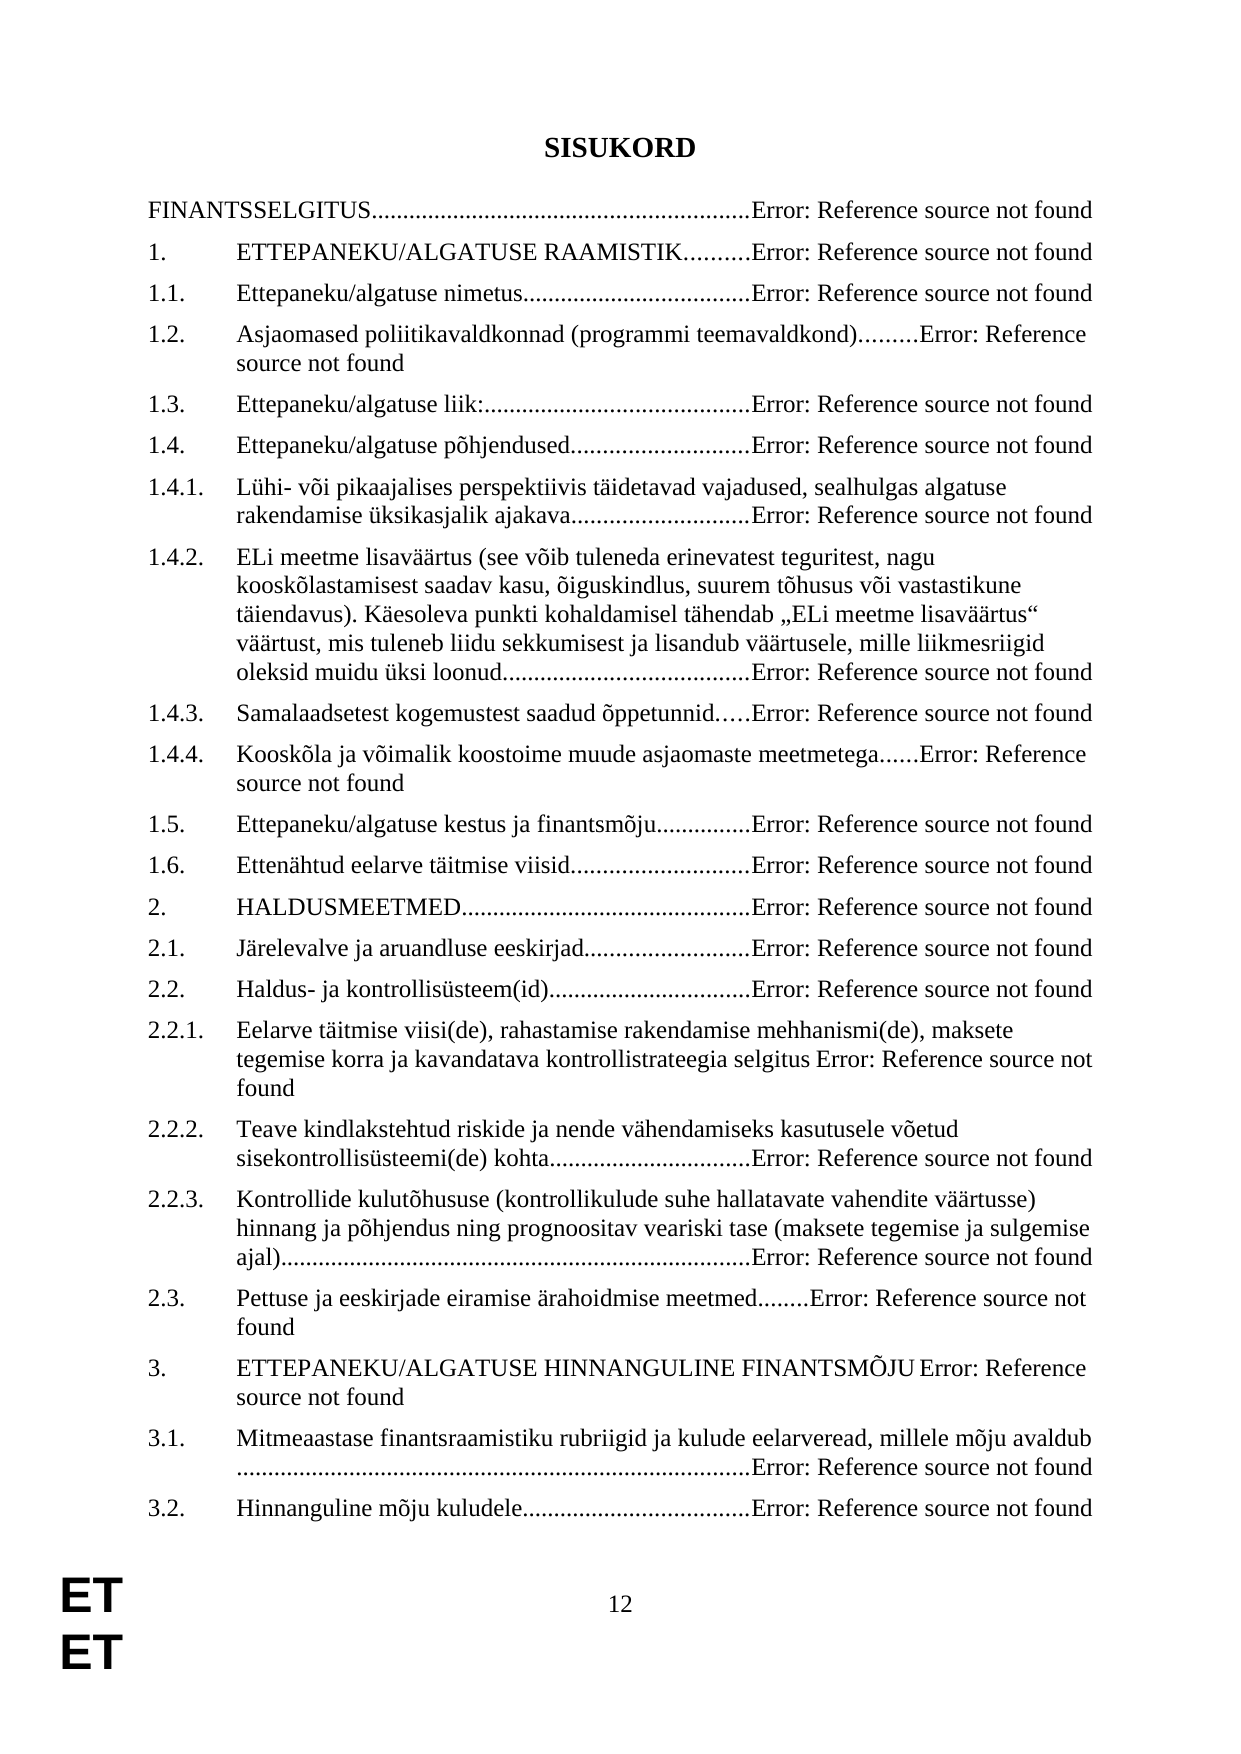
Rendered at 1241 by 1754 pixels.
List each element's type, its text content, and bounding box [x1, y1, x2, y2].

subtitle SISUKORD [148, 131, 1092, 164]
text 1. ETTEPANEKU/ALGATUSE RAAMISTIK 12 [148, 237, 1092, 265]
text 3.2. Hinnanguline mõju kuludele 17 [148, 1493, 1092, 1522]
text 2.2. Haldus- ja kontrollisüsteem(id) 15 [148, 974, 1092, 1003]
text 3. ETTEPANEKU/ALGATUSE HINNANGULINE FINANTSMÕJU 16 [148, 1353, 1092, 1410]
text 3.1. Mitmeaastase finantsraamistiku rubriigid ja kulude eelarveread, millele mõju avaldub 16 [148, 1423, 1092, 1480]
text 1.2. Asjaomased poliitikavaldkonnad (programmi teemavaldkond) 12 [148, 319, 1092, 377]
text 2.1. Järelevalve ja aruandluse eeskirjad 15 [148, 933, 1092, 962]
text 2.2.2. Teave kindlakstehtud riskide ja nende vähendamiseks kasutusele võetud sisekontrollisüsteemi(de) kohta 15 [148, 1114, 1092, 1172]
text 2. HALDUSMEETMED 15 [148, 892, 1092, 920]
text FINANTSSELGITUS 12 [148, 195, 1092, 224]
text 1.4. Ettepaneku/algatuse põhjendused 12 [148, 430, 1092, 459]
text 2.2.1. Eelarve täitmise viisi(de), rahastamise rakendamise mehhanismi(de), maksete tegemise korra ja kavandatava kontrollistrateegia selgitus 15 [148, 1015, 1092, 1102]
text 1.4.3. Samalaadsetest kogemustest saadud õppetunnid 13 [148, 698, 1092, 727]
text 2.2.3. Kontrollide kulutõhususe (kontrollikulude suhe hallatavate vahendite väärtusse) hinnang ja põhjendus ning prognoositav veariski tase (maksete tegemise ja sulgemise ajal). 15 [148, 1184, 1092, 1270]
text 1.4.2. ELi meetme lisaväärtus (see võib tuleneda erinevatest teguritest, nagu kooskõlastamisest saadav kasu, õiguskindlus, suurem tõhusus või vastastikune täiendavus). Käesoleva punkti kohaldamisel tähendab „ELi meetme lisaväärtus“ väärtust, mis tuleneb liidu sekkumisest ja lisandub väärtusele, mille liikmesriigid oleksid muidu üksi loonud. 12 [148, 542, 1092, 685]
text 1.4.4. Kooskõla ja võimalik koostoime muude asjaomaste meetmetega 13 [148, 739, 1092, 797]
text 1.1. Ettepaneku/algatuse nimetus 12 [148, 278, 1092, 307]
text 1.6. Ettenähtud eelarve täitmise viisid 14 [148, 850, 1092, 879]
text 2.3. Pettuse ja eeskirjade eiramise ärahoidmise meetmed 15 [148, 1283, 1092, 1340]
text 1.3. Ettepaneku/algatuse liik: 12 [148, 389, 1092, 418]
text 1.4.1. Lühi- või pikaajalises perspektiivis täidetavad vajadused, sealhulgas algatuse rakendamise üksikasjalik ajakava 12 [148, 472, 1092, 529]
text 1.5. Ettepaneku/algatuse kestus ja finantsmõju 14 [148, 809, 1092, 838]
